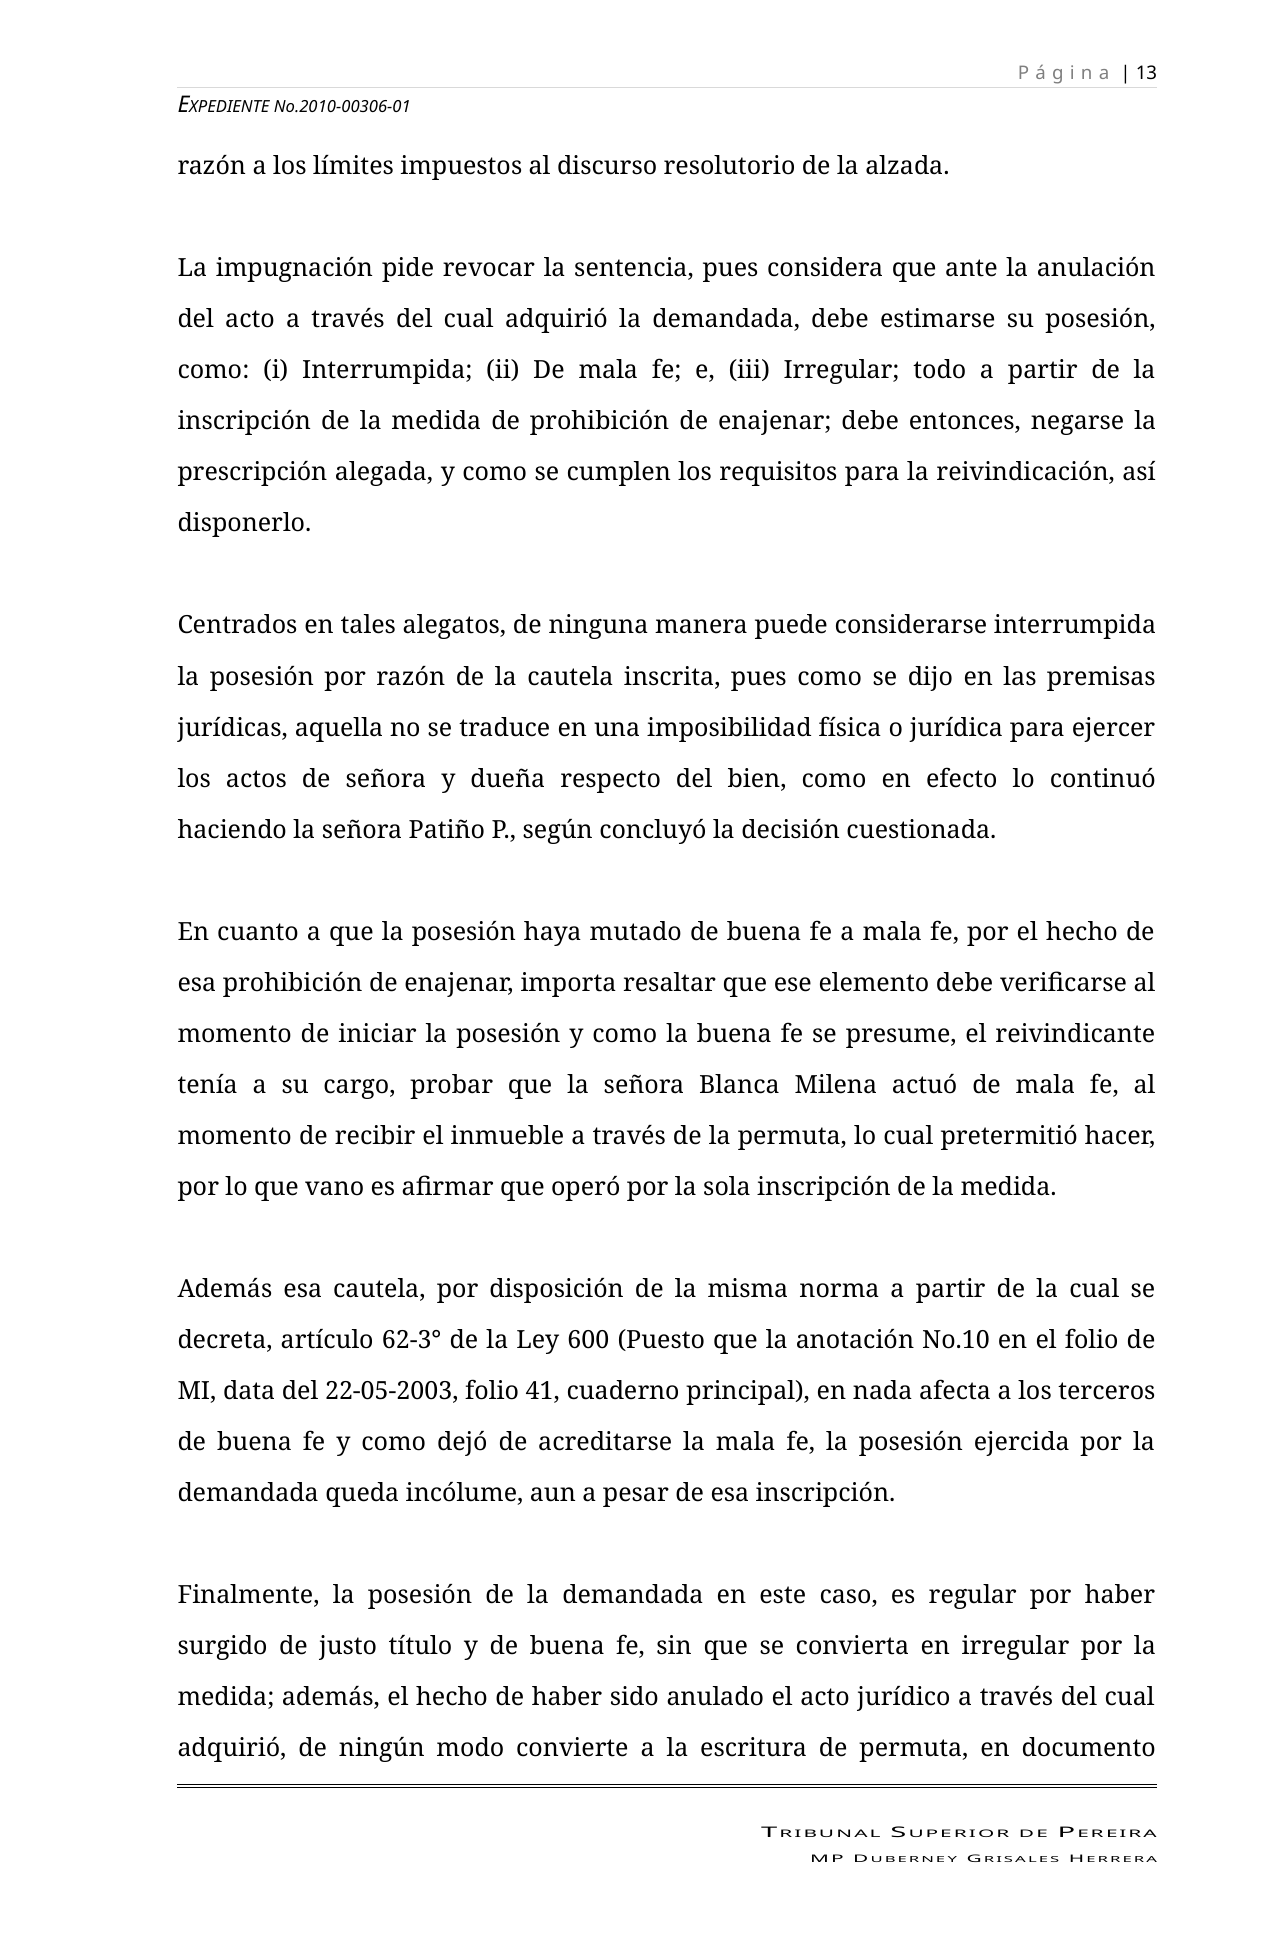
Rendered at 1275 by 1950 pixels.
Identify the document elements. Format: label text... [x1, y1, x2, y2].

text Centrados en tales alegatos, de ninguna manera puede considerarse interrumpida la posesión por razón de la cautela inscrita, pues como se dijo en las premisas jurídicas, aquella no se traduce en una imposibilidad física o jurídica para ejercer los actos de señora y dueña respecto del bien, como en efecto lo continuó haciendo la señora Patiño P., según concluyó la decisión cuestionada. [177, 607, 1157, 845]
text En cuanto a que la posesión haya mutado de buena fe a mala fe, por el hecho de esa prohibición de enajenar, importa resaltar que ese elemento debe verificarse al momento de iniciar la posesión y como la buena fe se presume, el reivindicante tenía a su cargo, probar que la señora Blanca Milena actuó de mala fe, al momento de recibir el inmueble a través de la permuta, lo cual pretermitió hacer, por lo que vano es afirmar que operó por la sola inscripción de la medida. [177, 913, 1157, 1203]
text La impugnación pide revocar la sentencia, pues considera que ante la anulación del acto a través del cual adquirió la demandada, debe estimarse su posesión, como: (i) Interrumpida; (ii) De mala fe; e, (iii) Irregular; todo a partir de la inscripción de la medida de prohibición de enajenar; debe entonces, negarse la prescripción alegada, y como se cumplen los requisitos para la reivindicación, así disponerlo. [177, 250, 1157, 539]
text Además esa cautela, por disposición de la misma norma a partir de la cual se decreta, artículo 62-3° de la Ley 600 (Puesto que la anotación No.10 en el folio de MI, data del 22-05-2003, folio 41, cuaderno principal), en nada afecta a los terceros de buena fe y como dejó de acreditarse la mala fe, la posesión ejercida por la demandada queda incólume, aun a pesar de esa inscripción. [177, 1271, 1157, 1509]
